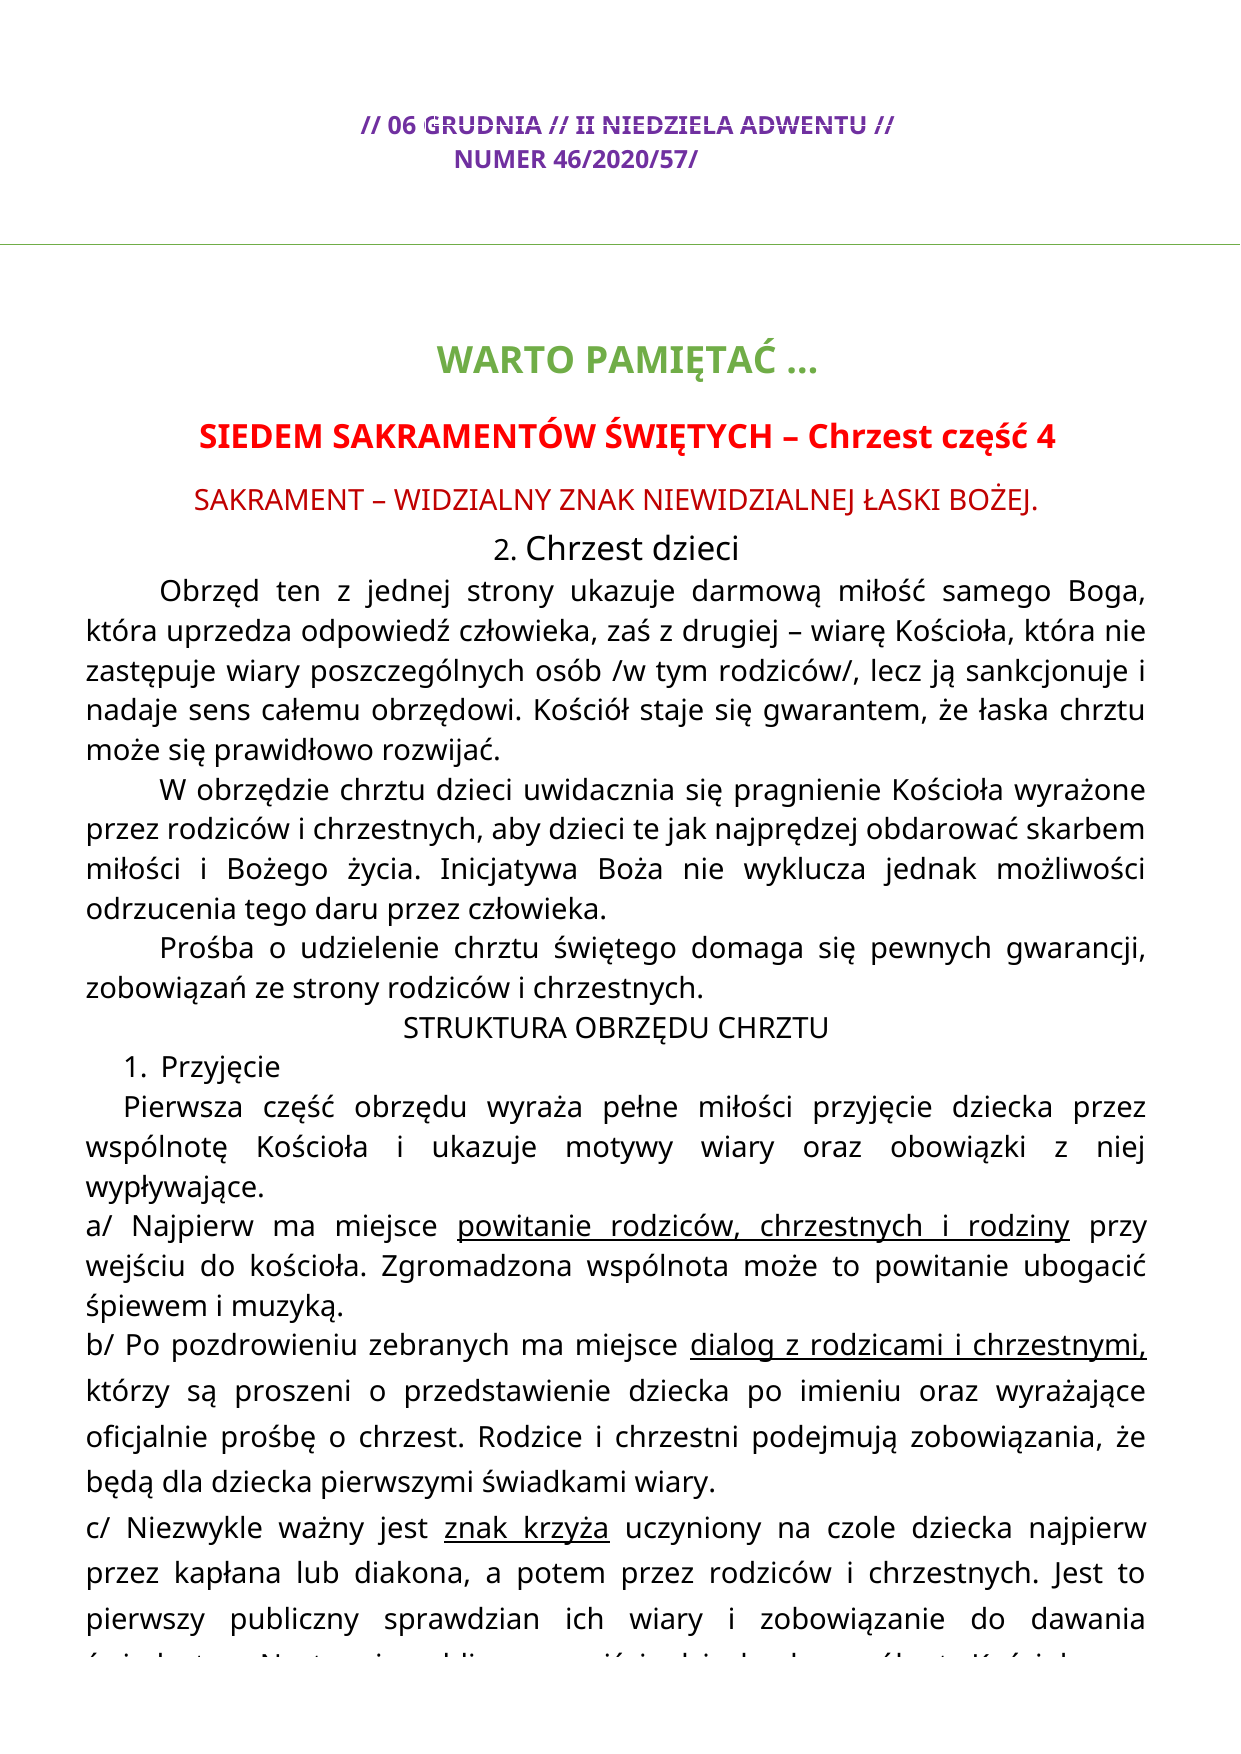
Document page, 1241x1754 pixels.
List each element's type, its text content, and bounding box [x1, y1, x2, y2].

list SIEDEM SAKRAMENTÓW ŚWIĘTYCH – Chrzest część 4 [44, 413, 1211, 459]
text WARTO PAMIĘTAĆ … [44, 334, 1211, 385]
